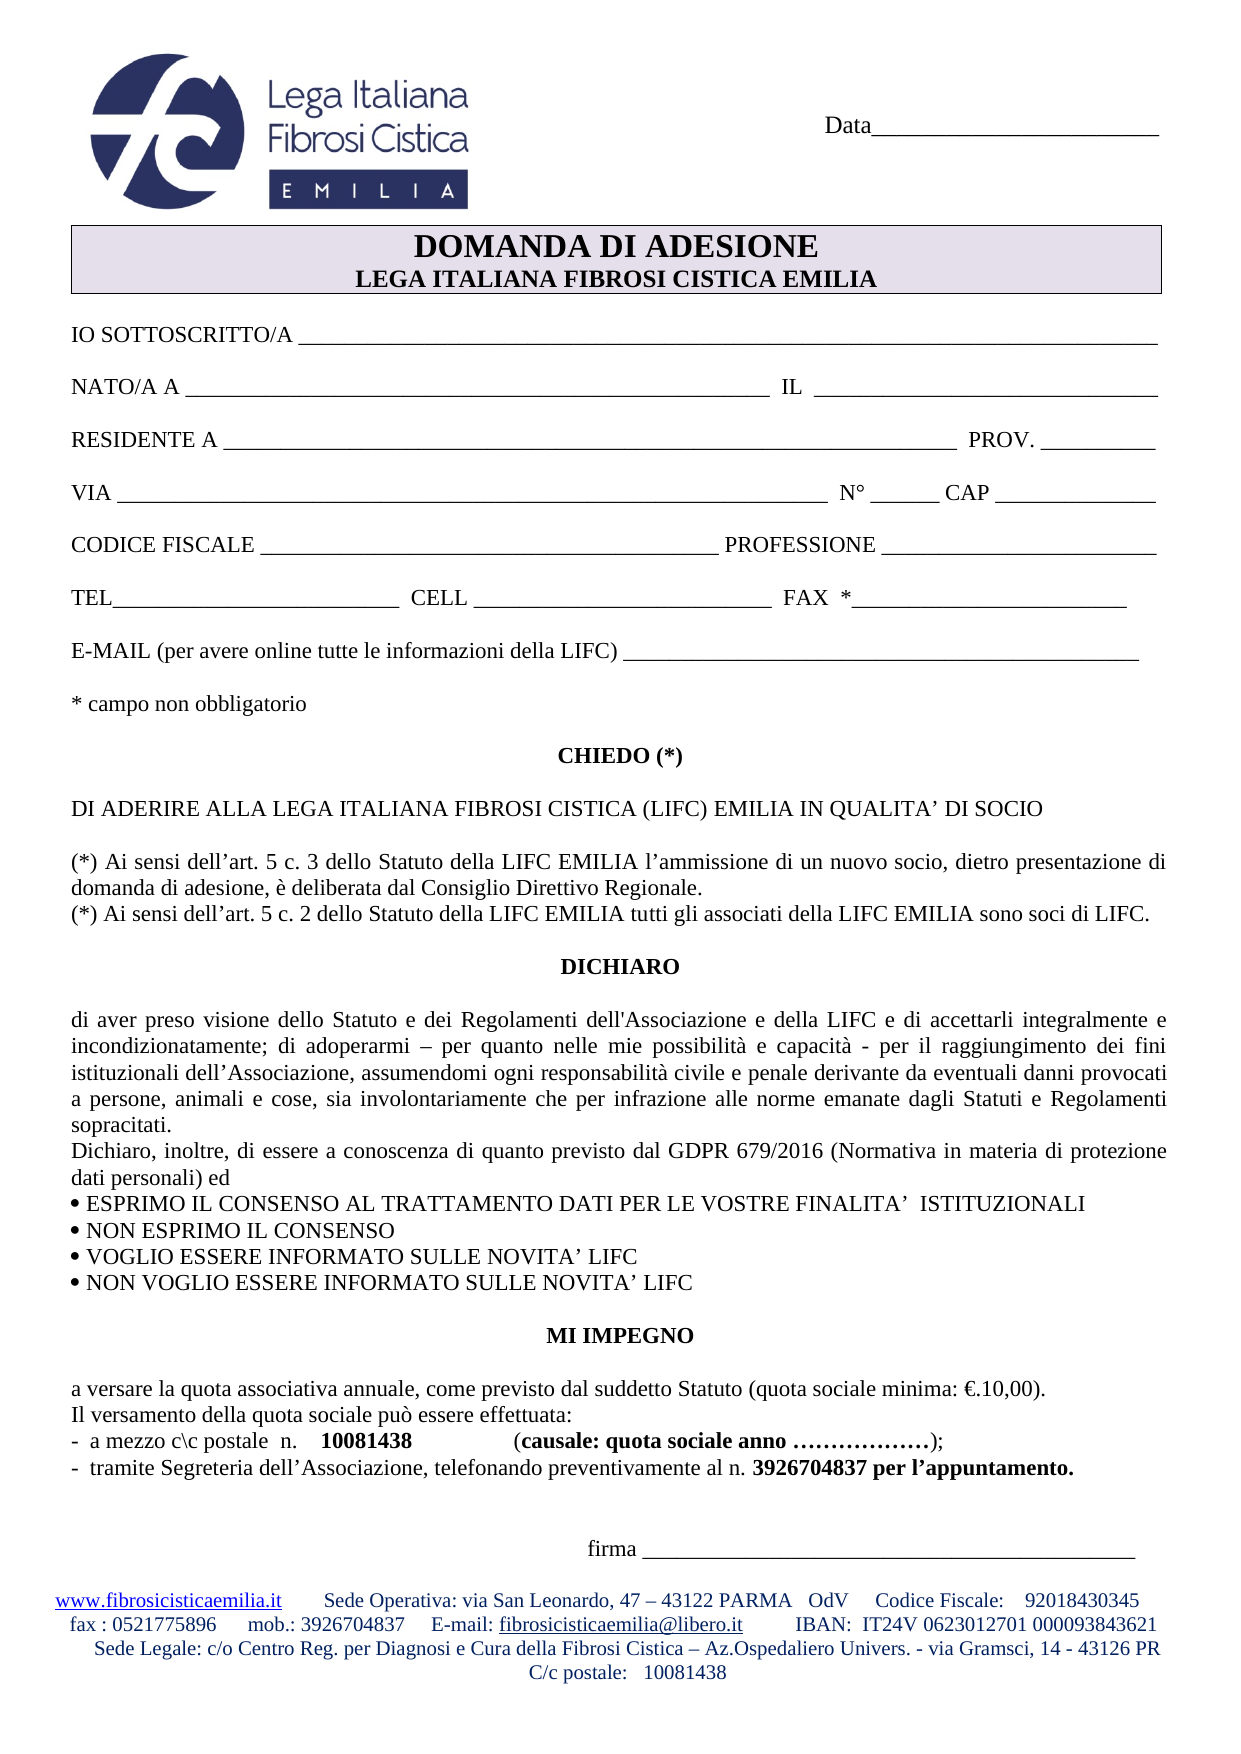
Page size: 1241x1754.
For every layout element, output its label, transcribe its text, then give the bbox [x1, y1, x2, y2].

text NON VOGLIO ESSERE INFORMATO SULLE NOVITA’ LIFC [71, 1269, 1169, 1296]
text www.fibrosicisticaemilia.it Sede Operativa: via San Leonardo, 47 – 43122 PARMA OdV Codice Fiscale: 92018430345 e fax : 0521775896 mob.: 3926704837 E-mail: fibrosicisticaemilia@libero.it IBAN: IT24V 0623012701 000093843621 [0, 1588, 1169, 1636]
text * campo non obbligatorio [71, 689, 1169, 716]
text VIA ______________________________________________________________ N° ______ CAP ______________ [71, 479, 1169, 505]
table_header DOMANDA DI ADESIONE LEGA ITALIANA FIBROSI CISTICA EMILIA [72, 226, 1161, 293]
picture [70, 37, 488, 225]
text IO SOTTOSCRITTO/A ___________________________________________________________________________ [71, 321, 1169, 347]
text Il versamento della quota sociale può essere effettuata: [71, 1401, 1169, 1427]
text di aver preso visione dello Statuto e dei Regolamenti dell'Associazione e della LIFC e di accettarli integralmente e incondizionatamente; di adoperarmi – per quanto nelle mie possibilità e capacità - per il raggiungimento dei fini istituzionali dell’Associazione, assumendomi ogni responsabilità civile e penale derivante da eventuali danni provocati a persone, animali e cose, sia involontariamente che per infrazione alle norme emanate dagli Statuti e Regolamenti sopracitati. [71, 1006, 1169, 1138]
text VOGLIO ESSERE INFORMATO SULLE NOVITA’ LIFC [71, 1243, 1169, 1269]
text DI ADERIRE ALLA LEGA ITALIANA FIBROSI CISTICA (LIFC) EMILIA IN QUALITA’ DI SOCIO [71, 795, 1169, 821]
text - tramite Segreteria dell’Associazione, telefonando preventivamente al n. 3926704837 per l’appuntamento. [71, 1454, 1169, 1480]
text DICHIARO [71, 953, 1169, 979]
text TEL_________________________ CELL __________________________ FAX *________________________ [71, 584, 1169, 611]
text a versare la quota associativa annuale, come previsto dal suddetto Statuto (quota sociale minima: €.10,00). [71, 1375, 1169, 1401]
text C/c postale: 10081438 [0, 1660, 1240, 1684]
text RESIDENTE A ________________________________________________________________ PROV. __________ [71, 426, 1169, 452]
text (*) Ai sensi dell’art. 5 c. 3 dello Statuto della LIFC EMILIA l’ammissione di un nuovo socio, dietro presentazione di domanda di adesione, è deliberata dal Consiglio Direttivo Regionale. [71, 848, 1169, 900]
text MI IMPEGNO [71, 1322, 1169, 1348]
text - a mezzo c\c postale n. 10081438 (causale: quota sociale anno ………………); [71, 1427, 1169, 1454]
text Sede Legale: c/o Centro Reg. per Diagnosi e Cura della Fibrosi Cistica – Az.Ospedaliero Univers. - via Gramsci, 14 - 43126 PR [0, 1636, 1240, 1660]
text ESPRIMO IL CONSENSO AL TRATTAMENTO DATI PER LE VOSTRE FINALITA’ ISTITUZIONALI [71, 1190, 1122, 1217]
text CODICE FISCALE ________________________________________ PROFESSIONE ________________________ [71, 531, 1169, 558]
text (*) Ai sensi dell’art. 5 c. 2 dello Statuto della LIFC EMILIA tutti gli associati della LIFC EMILIA sono soci di LIFC. [71, 900, 1169, 927]
text CHIEDO (*) [71, 742, 1169, 769]
text Dichiaro, inoltre, di essere a conoscenza di quanto previsto dal GDPR 679/2016 (Normativa in materia di protezione dati personali) ed [71, 1138, 1169, 1190]
text NATO/A A ___________________________________________________ IL ______________________________ [71, 373, 1169, 400]
text NON ESPRIMO IL CONSENSO [71, 1217, 1122, 1243]
text E-MAIL (per avere online tutte le informazioni della LIFC) _____________________________________________ [71, 637, 1169, 663]
text firma ___________________________________________ [71, 1535, 1169, 1562]
